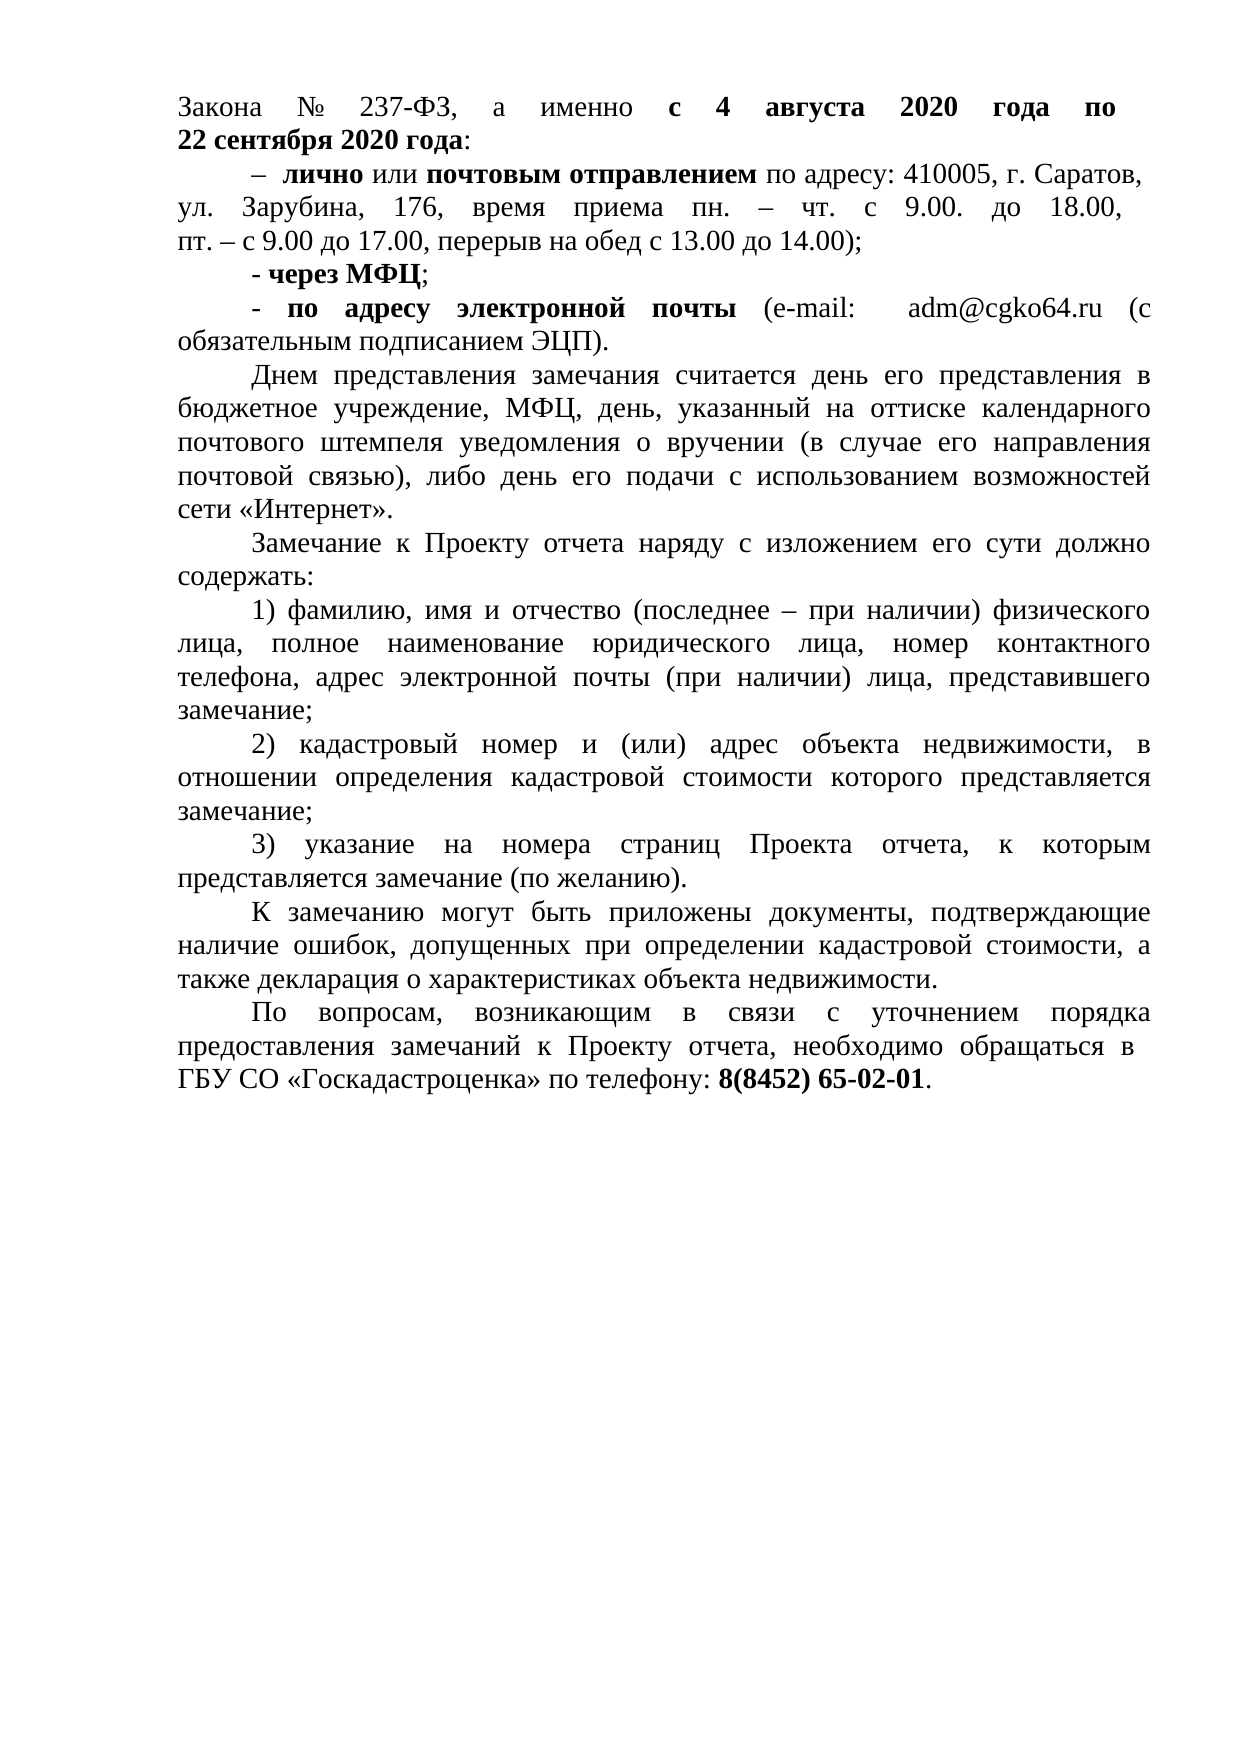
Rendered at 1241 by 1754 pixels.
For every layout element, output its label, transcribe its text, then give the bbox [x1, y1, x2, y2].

text К замечанию могут быть приложены документы, подтверждающие наличие ошибок, допущенных при определении кадастровой стоимости, а также декларация о характеристиках объекта недвижимости. [177, 894, 1152, 994]
text 2) кадастровый номер и (или) адрес объекта недвижимости, в отношении определения кадастровой стоимости которого представляется замечание; [177, 726, 1152, 827]
text – лично или почтовым отправлением по адресу: 410005, г. Саратов, ул. Зарубина, 176, время приема пн. – чт. с 9.00. до 18.00, пт. – с 9.00 до 17.00, перерыв на обед с 13.00 до 14.00); [177, 156, 1152, 256]
text 3) указание на номера страниц Проекта отчета, к которым представляется замечание (по желанию). [177, 827, 1152, 894]
text По вопросам, возникающим в связи с уточнением порядка предоставления замечаний к Проекту отчета, необходимо обращаться в ГБУ СО «Госкадастроценка» по телефону: 8(8452) 65-02-01. [177, 994, 1152, 1095]
text Днем представления замечания считается день его представления в бюджетное учреждение, МФЦ, день, указанный на оттиске календарного почтового штемпеля уведомления о вручении (в случае его направления почтовой связью), либо день его подачи с использованием возможностей сети «Интернет». [177, 357, 1152, 525]
text 1) фамилию, имя и отчество (последнее – при наличии) физического лица, полное наименование юридического лица, номер контактного телефона, адрес электронной почты (при наличии) лица, представившего замечание; [177, 592, 1152, 726]
text Замечание к Проекту отчета наряду с изложением его сути должно содержать: [177, 525, 1152, 592]
text - по адресу электронной почты (e-mail: adm@cgko64.ru (с обязательным подписанием ЭЦП). [177, 290, 1152, 357]
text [177, 89, 1152, 156]
text - через МФЦ; [177, 256, 1152, 290]
